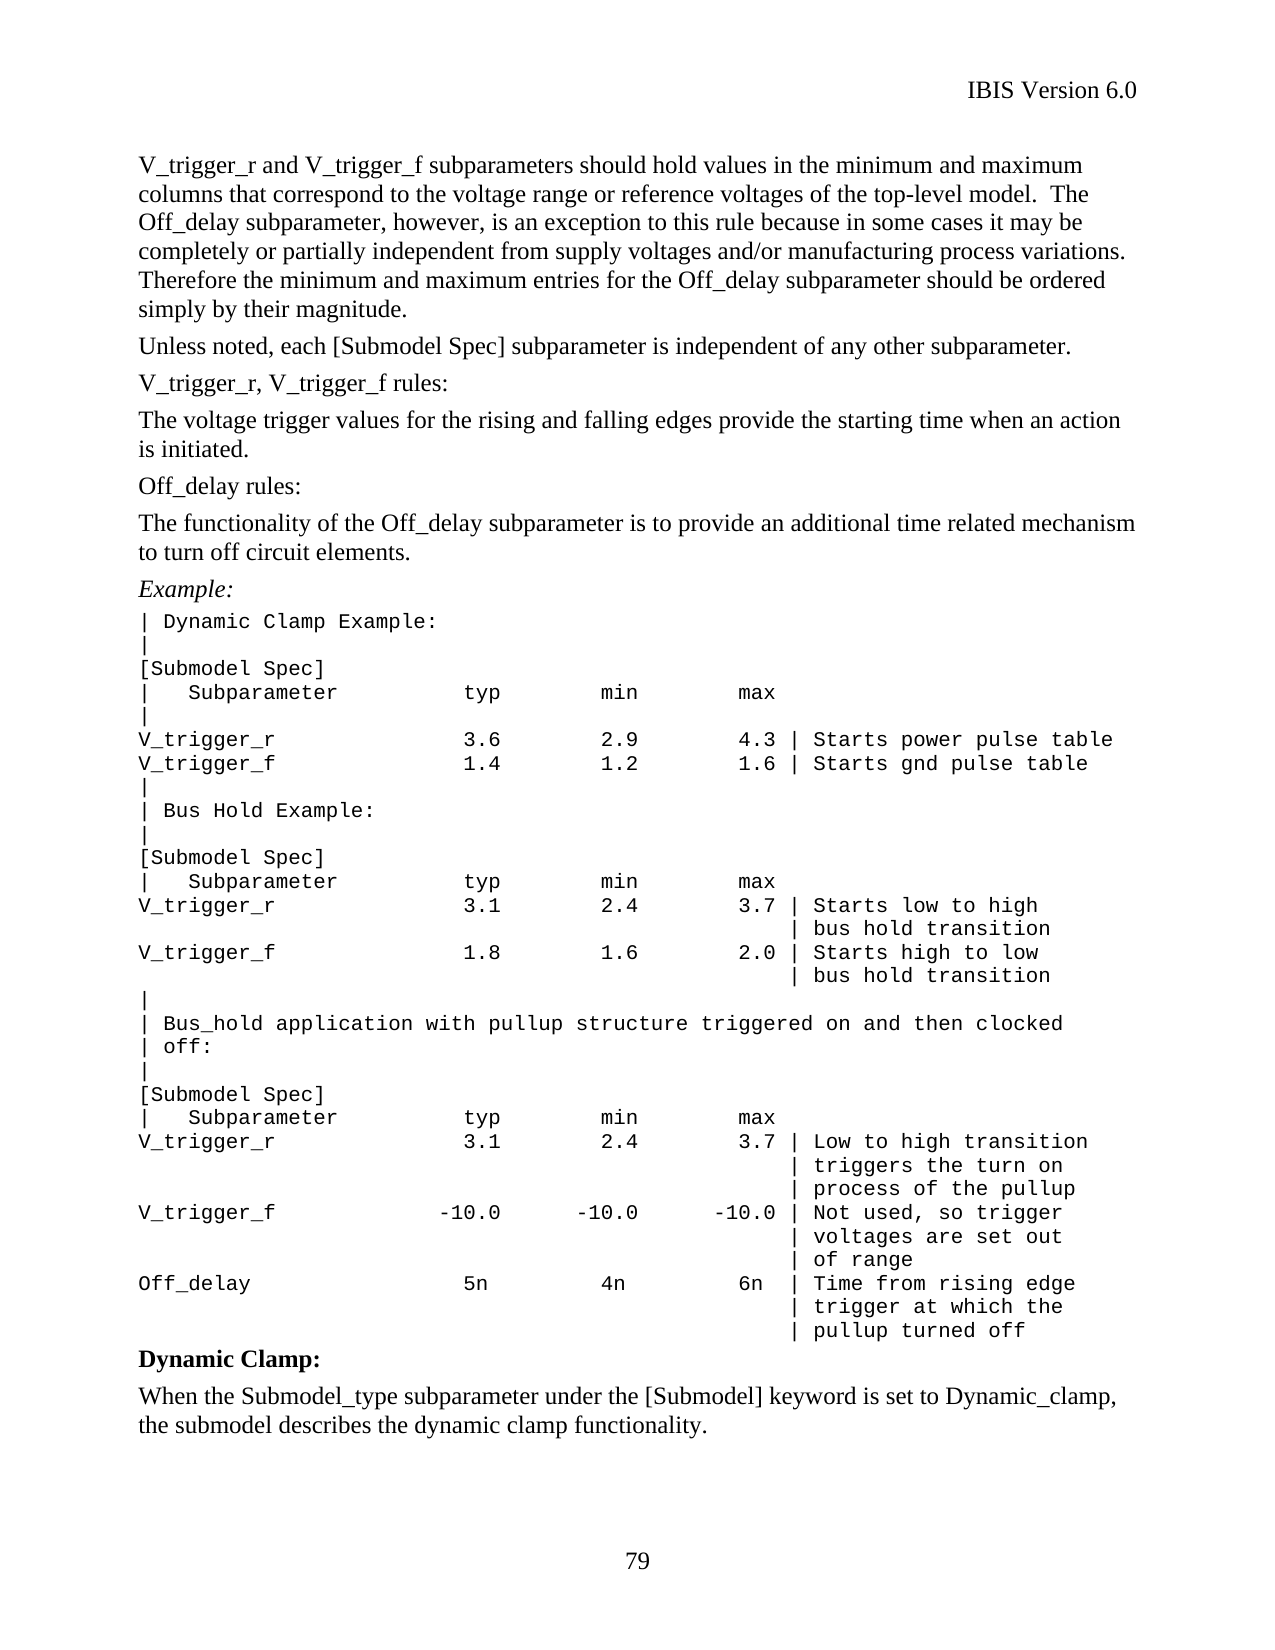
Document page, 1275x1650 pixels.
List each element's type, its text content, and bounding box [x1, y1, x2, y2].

text | Subparameter typ min max [138, 871, 1137, 894]
text | of range [138, 1249, 1137, 1273]
text Off_delay rules: [138, 471, 1137, 499]
text | Subparameter typ min max [138, 1107, 1137, 1131]
text Off_delay 5n 4n 6n | Time from rising edge [138, 1273, 1137, 1297]
text | Subparameter typ min max [138, 682, 1137, 705]
text V_trigger_r 3.6 2.9 4.3 | Starts power pulse table [138, 729, 1137, 753]
text V_trigger_f 1.8 1.6 2.0 | Starts high to low [138, 942, 1137, 966]
text | [138, 705, 1137, 729]
text | [138, 634, 1137, 658]
text | [138, 824, 1137, 847]
text | off: [138, 1036, 1137, 1060]
text | Dynamic Clamp Example: [138, 611, 1137, 634]
text V_trigger_r, V_trigger_f rules: [138, 368, 1137, 397]
text V_trigger_r 3.1 2.4 3.7 | Starts low to high [138, 894, 1137, 918]
text | bus hold transition [138, 966, 1137, 989]
text | Bus Hold Example: [138, 800, 1137, 824]
text | triggers the turn on [138, 1155, 1137, 1178]
text | [138, 1060, 1137, 1084]
text | pullup turned off [138, 1320, 1137, 1344]
text | process of the pullup [138, 1178, 1137, 1202]
text | [138, 989, 1137, 1013]
text Example: [138, 574, 1137, 602]
text V_trigger_f -10.0 -10.0 -10.0 | Not used, so trigger [138, 1202, 1137, 1226]
subtitle Dynamic Clamp: [138, 1344, 1137, 1373]
text The functionality of the Off_delay subparameter is to provide an additional time related mechanism to turn off circuit elements. [138, 508, 1137, 565]
text When the Submodel_type subparameter under the [Submodel] keyword is set to Dynamic_clamp, the submodel describes the dynamic clamp functionality. [138, 1381, 1137, 1438]
text | voltages are set out [138, 1226, 1137, 1249]
text [Submodel Spec] [138, 1084, 1137, 1107]
text | trigger at which the [138, 1297, 1137, 1320]
text Unless noted, each [Submodel Spec] subparameter is independent of any other subparameter. [138, 331, 1137, 359]
text [Submodel Spec] [138, 847, 1137, 871]
text [Submodel Spec] [138, 658, 1137, 682]
text | Bus_hold application with pullup structure triggered on and then clocked [138, 1013, 1137, 1036]
text The voltage trigger values for the rising and falling edges provide the starting time when an action is initiated. [138, 405, 1137, 462]
text | bus hold transition [138, 918, 1137, 942]
text | [138, 776, 1137, 800]
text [138, 150, 1137, 322]
text V_trigger_f 1.4 1.2 1.6 | Starts gnd pulse table [138, 753, 1137, 776]
text V_trigger_r 3.1 2.4 3.7 | Low to high transition [138, 1131, 1137, 1155]
